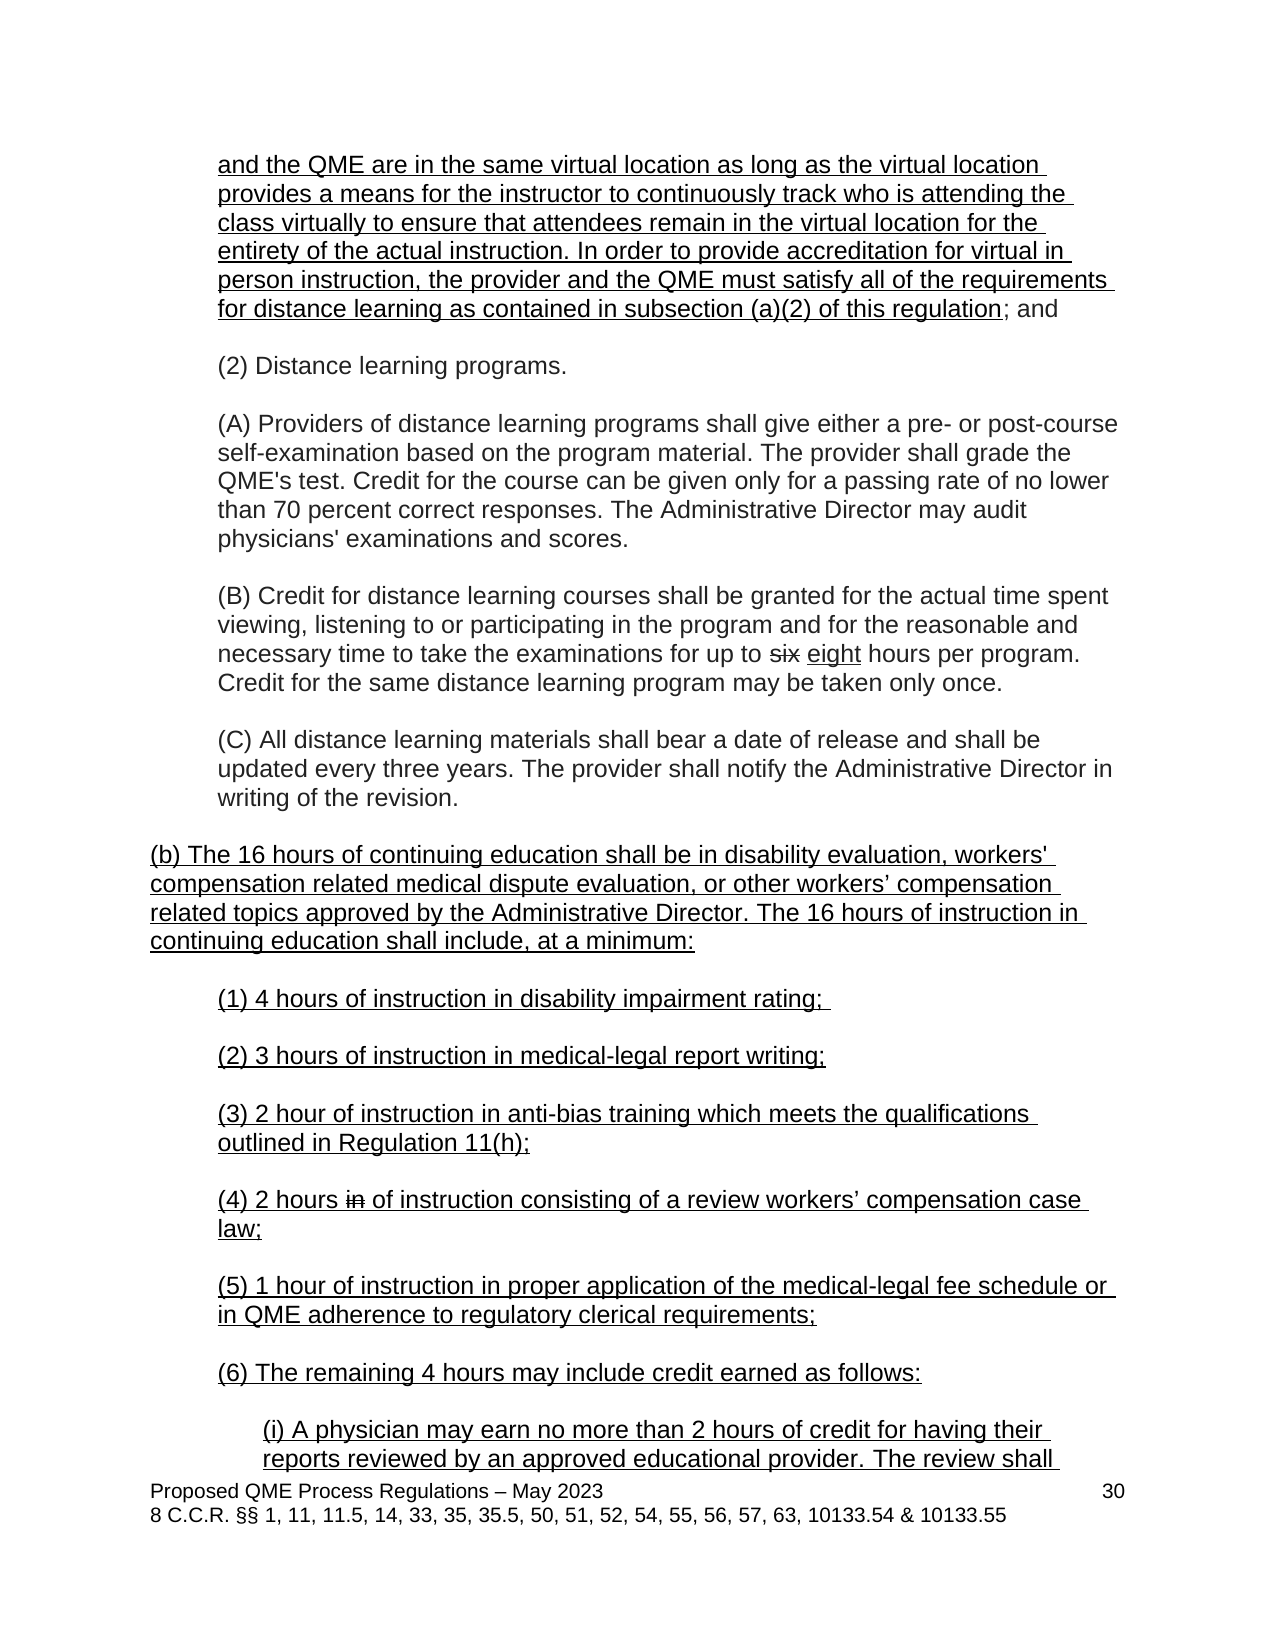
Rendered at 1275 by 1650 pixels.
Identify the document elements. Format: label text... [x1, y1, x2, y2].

text (2) 3 hours of instruction in medical-legal report writing; [217, 1041, 1125, 1070]
text (4) 2 hours in of instruction consisting of a review workers’ compensation case law; [217, 1185, 1125, 1242]
text (2) Distance learning programs. [217, 351, 1125, 380]
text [262, 1415, 1125, 1472]
text (C) All distance learning materials shall bear a date of release and shall be updated every three years. The provider shall notify the Administrative Director in writing of the revision. [217, 725, 1125, 811]
text (B) Credit for distance learning courses shall be granted for the actual time spent viewing, listening to or participating in the program and for the reasonable and necessary time to take the examinations for up to six eight hours per program. Credit for the same distance learning program may be taken only once. [217, 581, 1125, 696]
text (3) 2 hour of instruction in anti-bias training which meets the qualifications outlined in Regulation 11(h); [217, 1099, 1125, 1156]
text (A) Providers of distance learning programs shall give either a pre- or post-course self-examination based on the program material. The provider shall grade the QME's test. Credit for the course can be given only for a passing rate of no lower than 70 percent correct responses. The Administrative Director may audit physicians' examinations and scores. [217, 409, 1125, 552]
text (6) The remaining 4 hours may include credit earned as follows: [217, 1357, 1125, 1386]
text (1) 4 hours of instruction in disability impairment rating; [217, 984, 1125, 1012]
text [217, 150, 1125, 322]
text (5) 1 hour of instruction in proper application of the medical-legal fee schedule or in QME adherence to regulatory clerical requirements; [217, 1271, 1125, 1329]
text (b) The 16 hours of continuing education shall be in disability evaluation, workers' compensation related medical dispute evaluation, or other workers’ compensation related topics approved by the Administrative Director. The 16 hours of instruction in continuing education shall include, at a minimum: [150, 840, 1125, 955]
